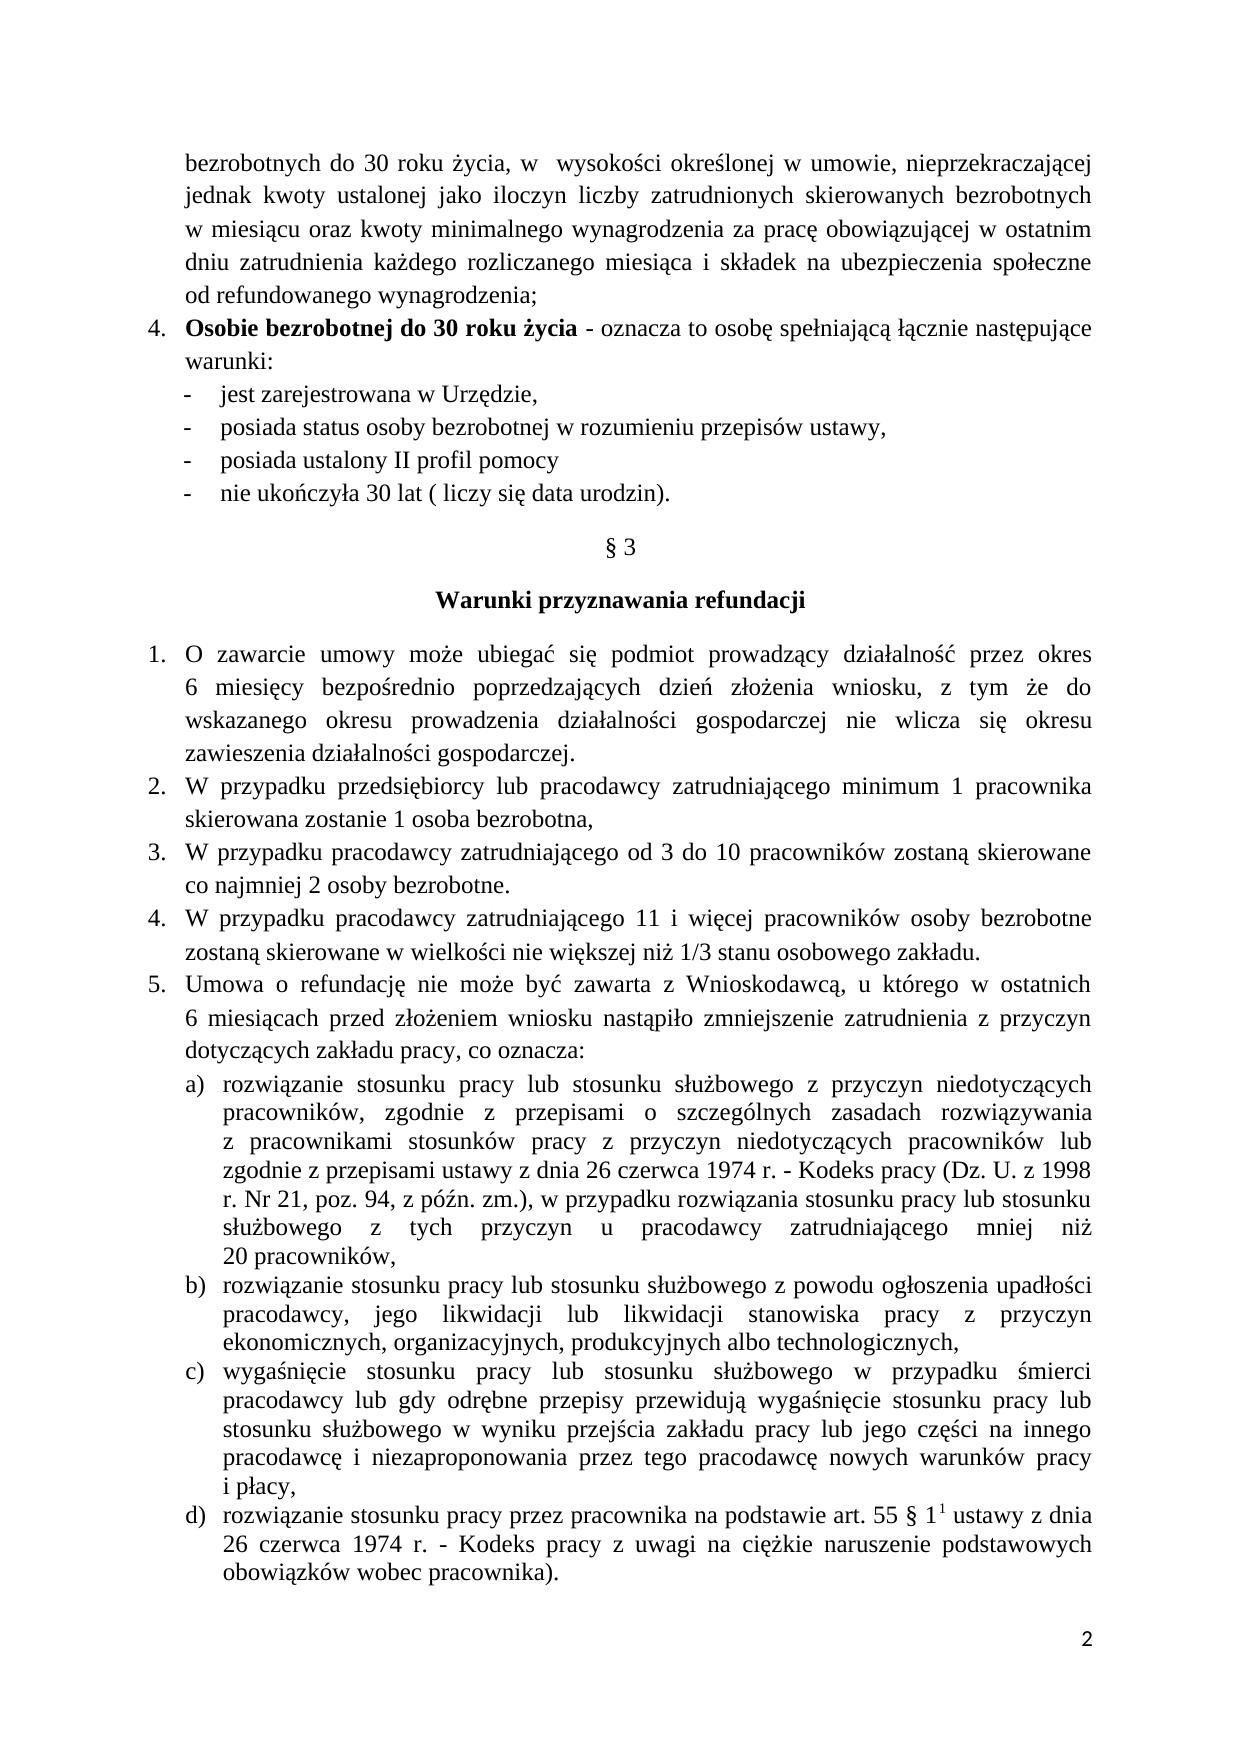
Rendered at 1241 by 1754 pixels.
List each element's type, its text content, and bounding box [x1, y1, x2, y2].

list jest zarejestrowana w Urzędzie, [183, 379, 1093, 407]
list W przypadku przedsiębiorcy lub pracodawcy zatrudniającego minimum 1 pracownika skierowana zostanie 1 osoba bezrobotna, [148, 771, 1093, 833]
text § 3 [148, 532, 1093, 560]
list rozwiązanie stosunku pracy przez pracownika na podstawie art. 55 § 11 ustawy z dnia 26 czerwca 1974 r. - Kodeks pracy z uwagi na ciężkie naruszenie podstawowych obowiązków wobec pracownika). [185, 1500, 1093, 1586]
list O zawarcie umowy może ubiegać się podmiot prowadzący działalność przez okres 6 miesięcy bezpośrednio poprzedzających dzień złożenia wniosku, z tym że do wskazanego okresu prowadzenia działalności gospodarczej nie wlicza się okresu zawieszenia działalności gospodarczej. [148, 639, 1093, 767]
list Umowa o refundację nie może być zawarta z Wnioskodawcą, u którego w ostatnich 6 miesiącach przed złożeniem wniosku nastąpiło zmniejszenie zatrudnienia z przyczyn dotyczących zakładu pracy, co oznacza: [148, 969, 1093, 1064]
list W przypadku pracodawcy zatrudniającego 11 i więcej pracowników osoby bezrobotne zostaną skierowane w wielkości nie większej niż 1/3 stanu osobowego zakładu. [148, 903, 1093, 965]
list nie ukończyła 30 lat ( liczy się data urodzin). [183, 478, 1093, 507]
list posiada status osoby bezrobotnej w rozumieniu przepisów ustawy, [183, 412, 1093, 441]
text Warunki przyznawania refundacji [148, 586, 1093, 614]
list rozwiązanie stosunku pracy lub stosunku służbowego z powodu ogłoszenia upadłości pracodawcy, jego likwidacji lub likwidacji stanowiska pracy z przyczyn ekonomicznych, organizacyjnych, produkcyjnych albo technologicznych, [185, 1270, 1093, 1356]
list W przypadku pracodawcy zatrudniającego od 3 do 10 pracowników zostaną skierowane co najmniej 2 osoby bezrobotne. [148, 837, 1093, 899]
list rozwiązanie stosunku pracy lub stosunku służbowego z przyczyn niedotyczących pracowników, zgodnie z przepisami o szczególnych zasadach rozwiązywania z pracownikami stosunków pracy z przyczyn niedotyczących pracowników lub zgodnie z przepisami ustawy z dnia 26 czerwca 1974 r. - Kodeks pracy (Dz. U. z 1998 r. Nr 21, poz. 94, z późn. zm.), w przypadku rozwiązania stosunku pracy lub stosunku służbowego z tych przyczyn u pracodawcy zatrudniającego mniej niż 20 pracowników, [185, 1069, 1093, 1270]
list Osobie bezrobotnej do 30 roku życia - oznacza to osobę spełniającą łącznie następujące warunki: [148, 313, 1093, 374]
list posiada ustalony II profil pomocy [183, 445, 1093, 473]
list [148, 148, 1093, 308]
list wygaśnięcie stosunku pracy lub stosunku służbowego w przypadku śmierci pracodawcy lub gdy odrębne przepisy przewidują wygaśnięcie stosunku pracy lub stosunku służbowego w wyniku przejścia zakładu pracy lub jego części na innego pracodawcę i niezaproponowania przez tego pracodawcę nowych warunków pracy i płacy, [185, 1356, 1093, 1500]
